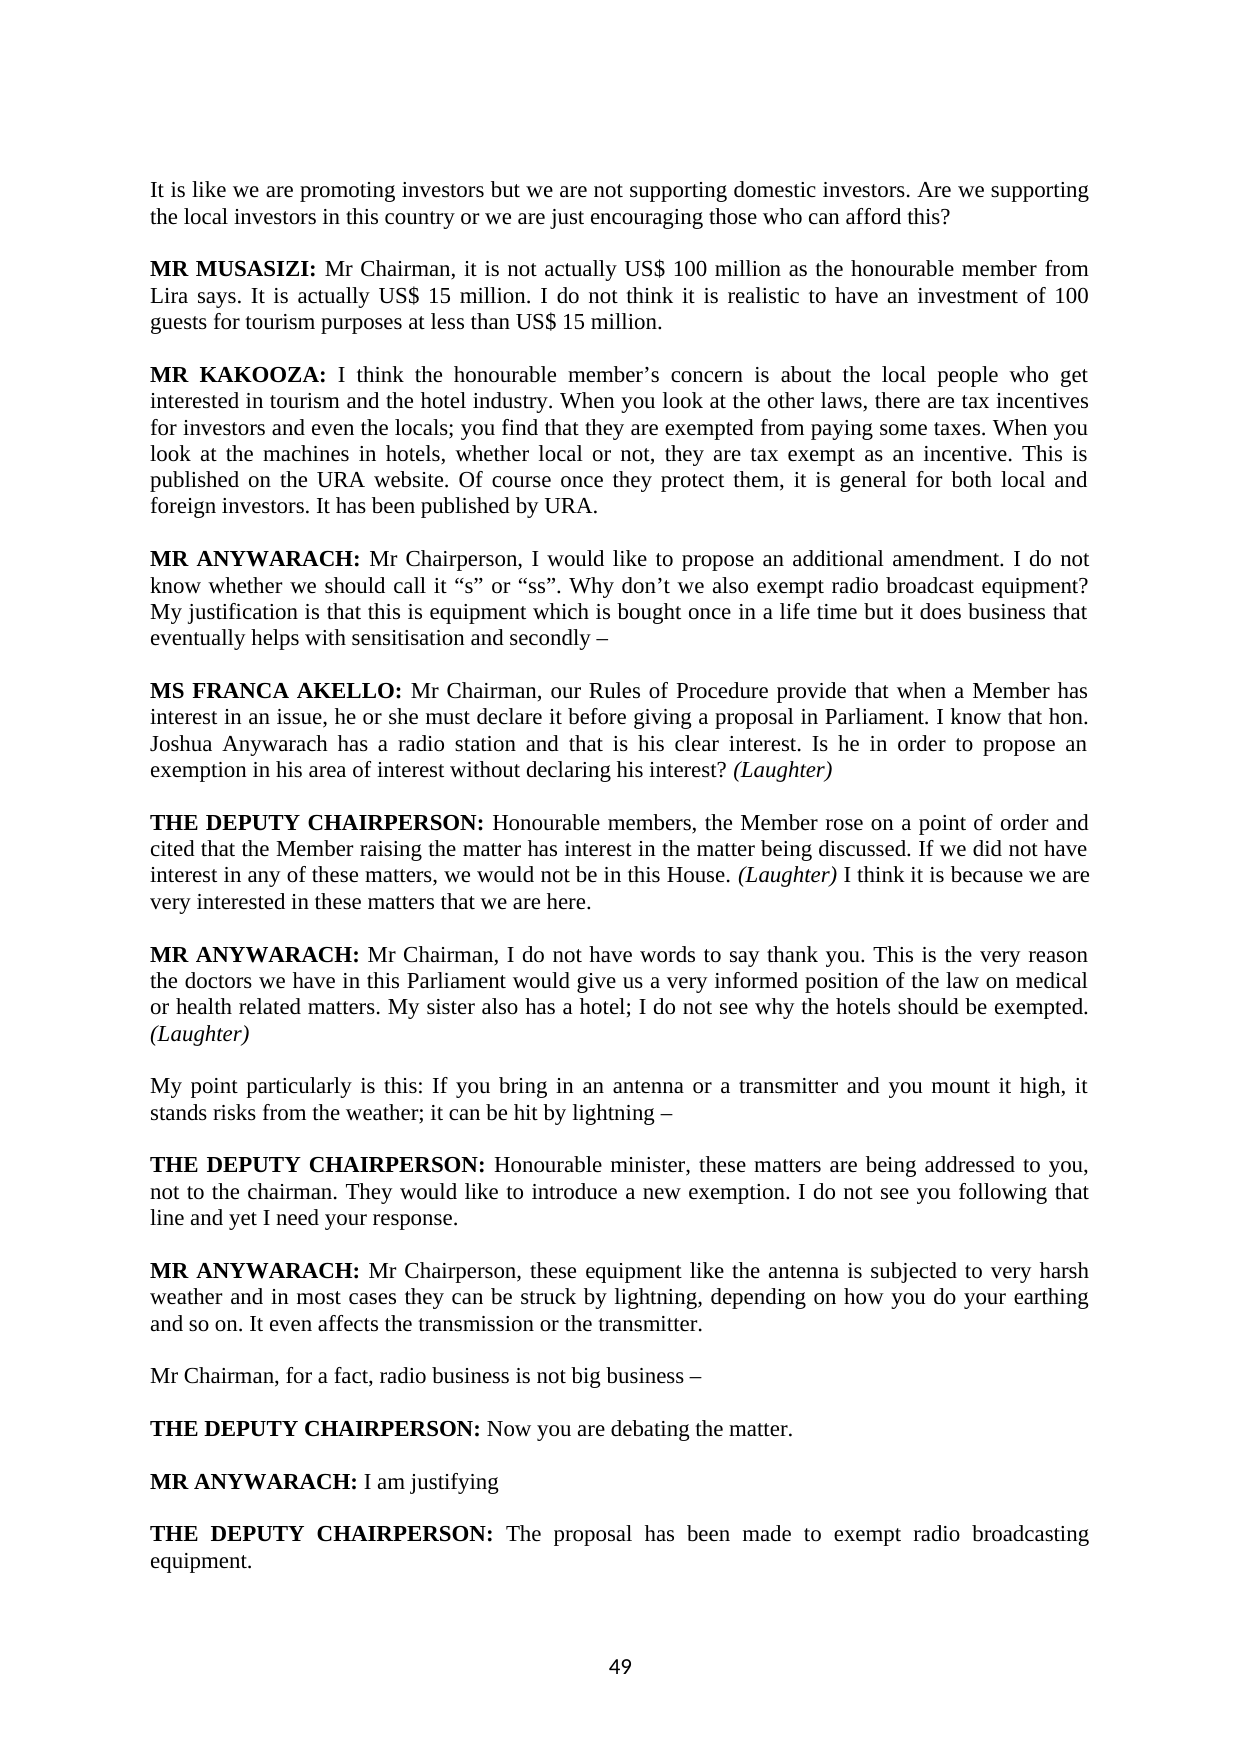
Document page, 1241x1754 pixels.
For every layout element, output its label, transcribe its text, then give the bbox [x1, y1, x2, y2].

text MR ANYWARACH: I am justifying [150, 1468, 1090, 1494]
text MR ANYWARACH: Mr Chairman, I do not have words to say thank you. This is the very reason the doctors we have in this Parliament would give us a very informed position of the law on medical or health related matters. My sister also has a hotel; I do not see why the hotels should be exempted. (Laughter) [150, 941, 1090, 1046]
text MS FRANCA AKELLO: Mr Chairman, our Rules of Procedure provide that when a Member has interest in an issue, he or she must declare it before giving a proposal in Parliament. I know that hon. Joshua Anywarach has a radio station and that is his clear interest. Is he in order to propose an exemption in his area of interest without declaring his interest? (Laughter) [150, 677, 1090, 782]
text MR KAKOOZA: I think the honourable member’s concern is about the local people who get interested in tourism and the hotel industry. When you look at the other laws, there are tax incentives for investors and even the locals; you find that they are exempted from paying some taxes. When you look at the machines in hotels, whether local or not, they are tax exempt as an incentive. This is published on the URA website. Of course once they protect them, it is general for both local and foreign investors. It has been published by URA. [150, 361, 1090, 519]
text THE DEPUTY CHAIRPERSON: Now you are debating the matter. [150, 1415, 1090, 1441]
text THE DEPUTY CHAIRPERSON: The proposal has been made to exempt radio broadcasting equipment. [150, 1520, 1090, 1573]
text Mr Chairman, for a fact, radio business is not big business – [150, 1362, 1090, 1389]
text It is like we are promoting investors but we are not supporting domestic investors. Are we supporting the local investors in this country or we are just encouraging those who can afford this? [150, 176, 1090, 229]
text MR MUSASIZI: Mr Chairman, it is not actually US$ 100 million as the honourable member from Lira says. It is actually US$ 15 million. I do not think it is realistic to have an investment of 100 guests for tourism purposes at less than US$ 15 million. [150, 255, 1090, 334]
text MR ANYWARACH: Mr Chairperson, these equipment like the antenna is subjected to very harsh weather and in most cases they can be struck by lightning, depending on how you do your earthing and so on. It even affects the transmission or the transmitter. [150, 1257, 1090, 1336]
text MR ANYWARACH: Mr Chairperson, I would like to propose an additional amendment. I do not know whether we should call it “s” or “ss”. Why don’t we also exempt radio broadcast equipment? My justification is that this is equipment which is bought once in a life time but it does business that eventually helps with sensitisation and secondly – [150, 545, 1090, 651]
text My point particularly is this: If you bring in an antenna or a transmitter and you mount it high, it stands risks from the weather; it can be hit by lightning – [150, 1072, 1090, 1125]
text THE DEPUTY CHAIRPERSON: Honourable minister, these matters are being addressed to you, not to the chairman. They would like to introduce a new exemption. I do not see you following that line and yet I need your response. [150, 1151, 1090, 1231]
text THE DEPUTY CHAIRPERSON: Honourable members, the Member rose on a point of order and cited that the Member raising the matter has interest in the matter being discussed. If we did not have interest in any of these matters, we would not be in this House. (Laughter) I think it is because we are very interested in these matters that we are here. [150, 809, 1090, 914]
